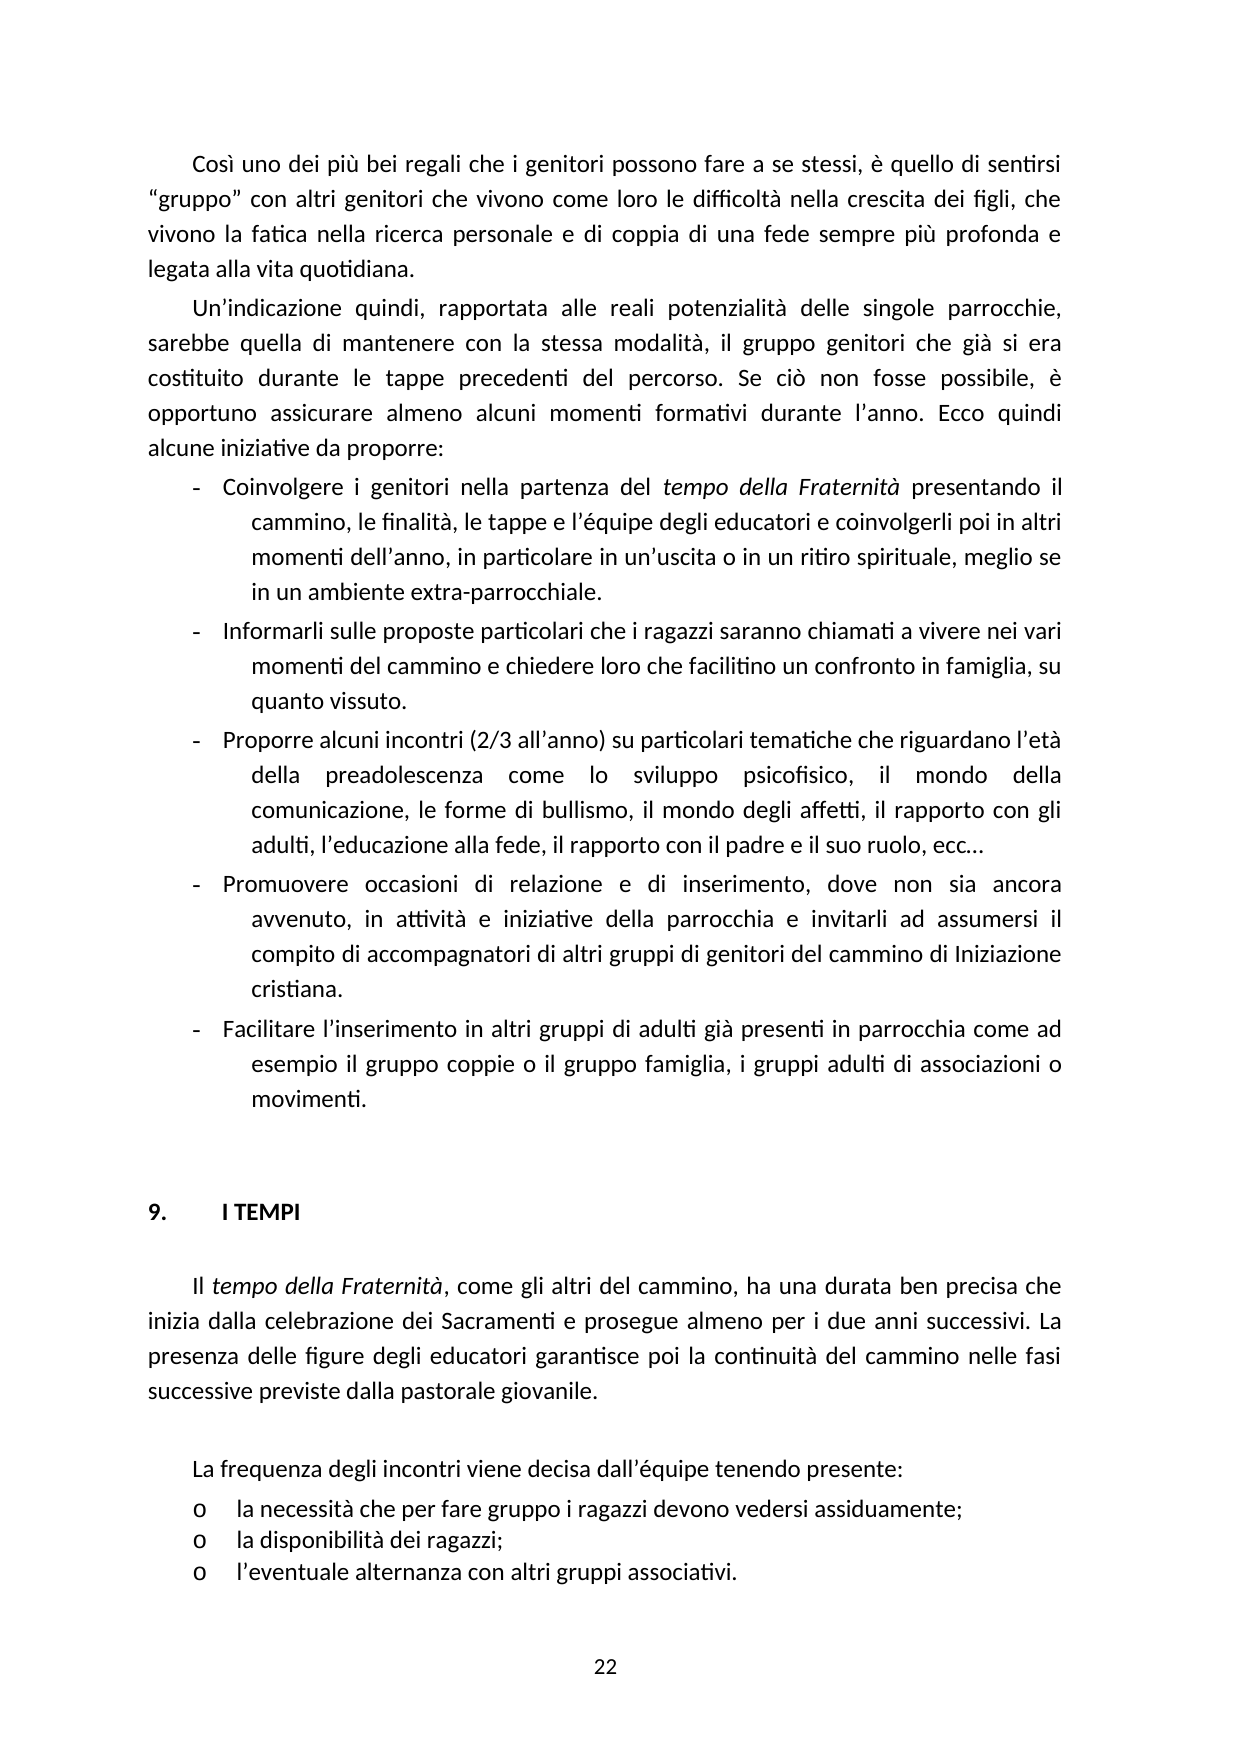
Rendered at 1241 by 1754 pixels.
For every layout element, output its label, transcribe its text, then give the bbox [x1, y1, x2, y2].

list Coinvolgere i genitori nella partenza del tempo della Fraternità presentando il cammino, le finalità, le tappe e l’équipe degli educatori e coinvolgerli poi in altri momenti dell’anno, in particolare in un’uscita o in un ritiro spirituale, meglio se in un ambiente extra-parrocchiale. [192, 471, 1063, 607]
list la disponibilità dei ragazzi; [192, 1524, 1063, 1556]
list la necessità che per fare gruppo i ragazzi devono vedersi assiduamente; [192, 1493, 1063, 1524]
list I TEMPI [148, 1196, 1063, 1227]
list Facilitare l’inserimento in altri gruppi di adulti già presenti in parrocchia come ad esempio il gruppo coppie o il gruppo famiglia, i gruppi adulti di associazioni o movimenti. [192, 1013, 1063, 1113]
list l’eventuale alternanza con altri gruppi associativi. [192, 1556, 1063, 1588]
text Così uno dei più bei regali che i genitori possono fare a se stessi, è quello di sentirsi “gruppo” con altri genitori che vivono come loro le difficoltà nella crescita dei figli, che vivono la fatica nella ricerca personale e di coppia di una fede sempre più profonda e legata alla vita quotidiana. [148, 148, 1063, 283]
text Il tempo della Fraternità, come gli altri del cammino, ha una durata ben precisa che inizia dalla celebrazione dei Sacramenti e prosegue almeno per i due anni successivi. La presenza delle figure degli educatori garantisce poi la continuità del cammino nelle fasi successive previste dalla pastorale giovanile. [148, 1270, 1063, 1406]
list Proporre alcuni incontri (2/3 all’anno) su particolari tematiche che riguardano l’età della preadolescenza come lo sviluppo psicofisico, il mondo della comunicazione, le forme di bullismo, il mondo degli affetti, il rapporto con gli adulti, l’educazione alla fede, il rapporto con il padre e il suo ruolo, ecc… [192, 724, 1063, 860]
list Informarli sulle proposte particolari che i ragazzi saranno chiamati a vivere nei vari momenti del cammino e chiedere loro che facilitino un confronto in famiglia, su quanto vissuto. [192, 615, 1063, 716]
text Un’indicazione quindi, rapportata alle reali potenzialità delle singole parrocchie, sarebbe quella di mantenere con la stessa modalità, il gruppo genitori che già si era costituito durante le tappe precedenti del percorso. Se ciò non fosse possibile, è opportuno assicurare almeno alcuni momenti formativi durante l’anno. Ecco quindi alcune iniziative da proporre: [148, 292, 1063, 462]
list Promuovere occasioni di relazione e di inserimento, dove non sia ancora avvenuto, in attività e iniziative della parrocchia e invitarli ad assumersi il compito di accompagnatori di altri gruppi di genitori del cammino di Iniziazione cristiana. [192, 868, 1063, 1004]
text La frequenza degli incontri viene decisa dall’équipe tenendo presente: [148, 1453, 1063, 1484]
